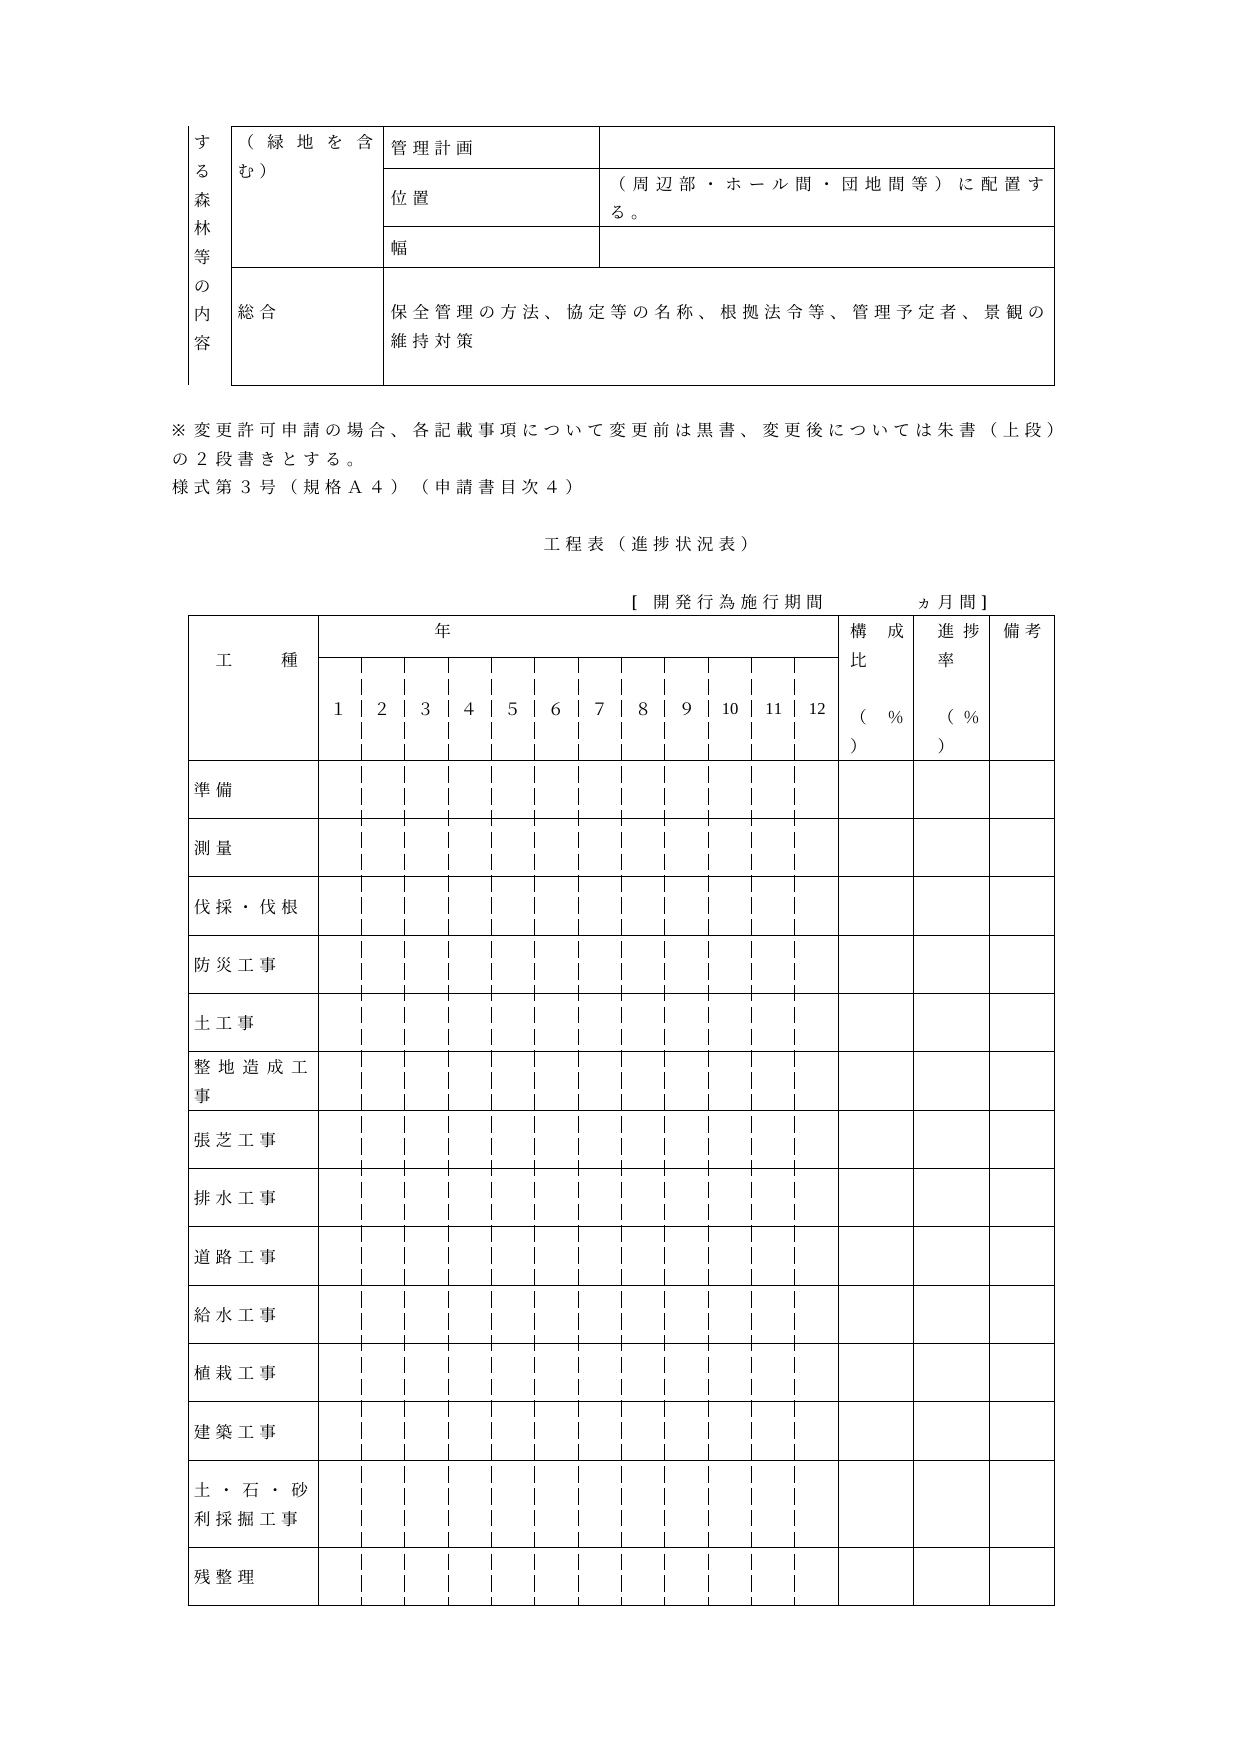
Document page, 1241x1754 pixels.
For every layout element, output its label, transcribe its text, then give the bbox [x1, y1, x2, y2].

table_cell [319, 1052, 361, 1109]
table_cell [319, 1169, 361, 1226]
table_cell [491, 877, 535, 934]
table_cell [914, 1461, 989, 1547]
table_cell [578, 761, 621, 818]
table_cell [751, 1169, 795, 1226]
table_cell [751, 819, 795, 876]
table_cell [751, 936, 795, 993]
table_cell [405, 1052, 448, 1109]
table_cell [665, 819, 708, 876]
table_cell [578, 994, 621, 1051]
table_cell [795, 936, 838, 993]
table_cell [708, 819, 751, 876]
table_cell [795, 1052, 838, 1109]
table_cell [990, 1402, 1054, 1459]
table_cell [708, 1286, 751, 1343]
table_cell [708, 761, 751, 818]
table_cell [914, 1402, 989, 1459]
table_cell [361, 1286, 405, 1343]
table_cell [361, 1227, 405, 1284]
table_cell [361, 819, 405, 876]
table_cell [578, 1111, 621, 1168]
table_cell [914, 1344, 989, 1401]
table_cell [405, 1402, 448, 1459]
table_cell [914, 1286, 989, 1343]
table_cell [361, 994, 405, 1051]
table_cell [405, 877, 448, 934]
table_cell [914, 994, 989, 1051]
table_cell [621, 1548, 665, 1605]
table_cell [491, 994, 535, 1051]
table_cell 整地造成工事 [189, 1052, 318, 1109]
table_cell [621, 1286, 665, 1343]
table_cell [448, 1402, 491, 1459]
table_cell [405, 1111, 448, 1168]
table_cell [839, 1548, 913, 1605]
table_cell [448, 936, 491, 993]
table_cell 残整理 [189, 1548, 318, 1605]
table_header 年 [319, 616, 838, 657]
table_cell [491, 761, 535, 818]
table_cell [578, 936, 621, 993]
table_cell ７ [578, 658, 621, 759]
table_cell [361, 1052, 405, 1109]
table_cell [491, 1402, 535, 1459]
table_cell 防災工事 [189, 936, 318, 993]
table_cell [535, 1548, 578, 1605]
table_cell [839, 819, 913, 876]
table_cell [621, 1052, 665, 1109]
text ※変更許可申請の場合、各記載事項について変更前は黒書、変更後については朱書（上段）の２段書きとする。 [172, 415, 1068, 472]
table_cell [708, 1402, 751, 1459]
table_cell [491, 1052, 535, 1109]
table_cell [491, 1461, 535, 1547]
table_cell [665, 761, 708, 818]
table_cell [491, 1286, 535, 1343]
table_cell [448, 1286, 491, 1343]
table_cell [990, 1052, 1054, 1109]
table_cell [795, 1169, 838, 1226]
table_cell [491, 1227, 535, 1284]
table_cell [751, 761, 795, 818]
table_cell [708, 877, 751, 934]
table_cell 幅 [384, 227, 599, 267]
table_cell [621, 1344, 665, 1401]
table_cell [319, 819, 361, 876]
table_cell 位置 [384, 169, 599, 226]
table_cell [448, 1548, 491, 1605]
table_cell [795, 1227, 838, 1284]
table_cell [795, 1344, 838, 1401]
table_cell [578, 1227, 621, 1284]
table_cell [448, 877, 491, 934]
text 様式第３号（規格Ａ４）（申請書目次４） [172, 472, 1068, 501]
table_cell [990, 1461, 1054, 1547]
table_cell [708, 936, 751, 993]
table_cell [708, 1548, 751, 1605]
table_cell [751, 1111, 795, 1168]
table_cell 10 [708, 658, 751, 759]
table_cell [914, 761, 989, 818]
table_cell [990, 1227, 1054, 1284]
table_cell [361, 1461, 405, 1547]
table_cell [621, 1227, 665, 1284]
table_cell （周辺部・ホール間・団地間等）に配置する。 [600, 169, 1054, 226]
table_cell [491, 1548, 535, 1605]
table_cell [405, 819, 448, 876]
table_cell [914, 1169, 989, 1226]
table_cell [665, 1111, 708, 1168]
table_cell [535, 1169, 578, 1226]
table_cell [319, 994, 361, 1051]
table_cell [990, 819, 1054, 876]
table_cell [405, 1286, 448, 1343]
table_cell [319, 761, 361, 818]
table_cell [448, 1227, 491, 1284]
table_cell [914, 1052, 989, 1109]
table_cell [535, 819, 578, 876]
table_cell [405, 1344, 448, 1401]
table_cell [319, 1227, 361, 1284]
table_cell [914, 819, 989, 876]
table_cell [990, 877, 1054, 934]
table_cell [990, 1286, 1054, 1343]
table_cell [914, 936, 989, 993]
table_cell [914, 1111, 989, 1168]
table_cell １ [319, 658, 361, 759]
table_cell [665, 1344, 708, 1401]
table_cell [665, 1169, 708, 1226]
table_cell [319, 1111, 361, 1168]
table_cell [448, 761, 491, 818]
table_cell 土・石・砂利採掘工事 [189, 1461, 318, 1547]
table_cell [621, 819, 665, 876]
table_cell [914, 1548, 989, 1605]
table_cell 12 [795, 658, 838, 759]
table_cell [621, 994, 665, 1051]
table_cell [621, 877, 665, 934]
table_cell [621, 936, 665, 993]
table_cell [839, 1344, 913, 1401]
table_cell [621, 1461, 665, 1547]
table_cell [319, 1461, 361, 1547]
table_cell [621, 1402, 665, 1459]
table_cell [600, 227, 1054, 267]
table_cell [600, 127, 1054, 168]
table_cell [405, 936, 448, 993]
table_cell [361, 1402, 405, 1459]
table_cell [708, 1111, 751, 1168]
table_cell [405, 1461, 448, 1547]
table_cell [578, 877, 621, 934]
table_cell [751, 1461, 795, 1547]
table_cell [708, 1344, 751, 1401]
table_cell [361, 761, 405, 818]
table_cell [708, 1461, 751, 1547]
table_cell [535, 1227, 578, 1284]
table_cell [319, 1286, 361, 1343]
table_header 構成比 （％） [839, 616, 913, 759]
table_cell [839, 1111, 913, 1168]
table_cell ５ [491, 658, 535, 759]
table_cell ３ [405, 658, 448, 759]
table_cell [795, 819, 838, 876]
table_cell [795, 1286, 838, 1343]
table_cell [795, 877, 838, 934]
table_cell [361, 936, 405, 993]
table_cell 張芝工事 [189, 1111, 318, 1168]
table_cell [665, 994, 708, 1051]
table_cell [665, 1548, 708, 1605]
table_cell [535, 1111, 578, 1168]
table_cell [839, 1052, 913, 1109]
table_cell 測量 [189, 819, 318, 876]
table_cell ９ [665, 658, 708, 759]
table_cell [665, 1286, 708, 1343]
table_cell [914, 1227, 989, 1284]
table_cell [319, 936, 361, 993]
table_cell [578, 1461, 621, 1547]
table_cell [795, 994, 838, 1051]
table_cell [448, 1461, 491, 1547]
table_cell [708, 1227, 751, 1284]
table_cell [578, 1344, 621, 1401]
table_cell 保全管理の方法、協定等の名称、根拠法令等、管理予定者、景観の維持対策 [384, 268, 1054, 385]
table_cell [578, 819, 621, 876]
table_cell [839, 761, 913, 818]
table_cell [751, 1286, 795, 1343]
table_cell [448, 1169, 491, 1226]
table_cell [578, 1286, 621, 1343]
table_cell [839, 1461, 913, 1547]
table_cell [535, 1286, 578, 1343]
table_cell ２ [361, 658, 405, 759]
table_cell [751, 1052, 795, 1109]
table_cell [578, 1402, 621, 1459]
table_cell 植栽工事 [189, 1344, 318, 1401]
table_cell [319, 1402, 361, 1459]
table_cell [990, 1111, 1054, 1168]
table_cell [665, 877, 708, 934]
table_cell [535, 1461, 578, 1547]
table_cell [535, 994, 578, 1051]
table_cell 建築工事 [189, 1402, 318, 1459]
table_cell 道路工事 [189, 1227, 318, 1284]
table_cell [665, 1461, 708, 1547]
table_cell [535, 761, 578, 818]
table_cell [448, 994, 491, 1051]
table_cell [535, 1052, 578, 1109]
table_cell [448, 819, 491, 876]
table_cell [405, 1548, 448, 1605]
table_header 進捗率 （％） [914, 616, 989, 759]
table_cell [491, 1344, 535, 1401]
table_cell [578, 1548, 621, 1605]
table_cell [990, 936, 1054, 993]
table_cell [621, 1111, 665, 1168]
table_cell [361, 1344, 405, 1401]
table_cell [751, 1344, 795, 1401]
table_cell 管理計画 [384, 127, 599, 168]
table_cell [361, 1111, 405, 1168]
table_cell [448, 1344, 491, 1401]
table_header 工 種 [189, 616, 318, 759]
table_cell [751, 1548, 795, 1605]
table_cell [319, 1548, 361, 1605]
table_cell [839, 877, 913, 934]
table_cell [708, 1052, 751, 1109]
table_cell [708, 1169, 751, 1226]
table_cell [405, 1169, 448, 1226]
table_cell [751, 1227, 795, 1284]
table_cell [795, 1111, 838, 1168]
table_cell 準備 [189, 761, 318, 818]
table_cell [665, 1227, 708, 1284]
table_cell [990, 1169, 1054, 1226]
table_cell [914, 877, 989, 934]
table_cell [405, 761, 448, 818]
table_cell [448, 1111, 491, 1168]
table_cell ４ [448, 658, 491, 759]
table_cell [491, 1169, 535, 1226]
table_cell [621, 1169, 665, 1226]
table_cell [665, 936, 708, 993]
table_cell [319, 1344, 361, 1401]
table_cell [578, 1169, 621, 1226]
table_cell [405, 994, 448, 1051]
text [開発行為施行期間 ヵ月間] [172, 587, 1068, 615]
table_cell [665, 1052, 708, 1109]
table_cell [319, 877, 361, 934]
table_cell [708, 994, 751, 1051]
table_cell [361, 877, 405, 934]
table_cell [795, 761, 838, 818]
table_cell [361, 1548, 405, 1605]
table_header 備考 [990, 616, 1054, 759]
table_cell 造成森林 （緑地を含む） [232, 127, 383, 267]
table_cell [491, 819, 535, 876]
table_cell ６ [535, 658, 578, 759]
table_cell [990, 994, 1054, 1051]
table_cell [751, 994, 795, 1051]
table_cell [751, 1402, 795, 1459]
table_cell [839, 994, 913, 1051]
table_cell [535, 1402, 578, 1459]
table_cell [405, 1227, 448, 1284]
table_cell 伐採・伐根 [189, 877, 318, 934]
table_cell [535, 1344, 578, 1401]
table_cell [990, 1548, 1054, 1605]
table_cell [621, 761, 665, 818]
table_cell 11 [751, 658, 795, 759]
table_cell [839, 936, 913, 993]
table_cell [751, 877, 795, 934]
table_cell [839, 1402, 913, 1459]
table_cell [535, 936, 578, 993]
table_cell [795, 1402, 838, 1459]
table_cell ８ [621, 658, 665, 759]
table_cell 排水工事 [189, 1169, 318, 1226]
table_cell [491, 936, 535, 993]
table_cell [839, 1286, 913, 1343]
table_cell 土工事 [189, 994, 318, 1051]
table_cell [665, 1402, 708, 1459]
table_cell [491, 1111, 535, 1168]
table_cell 給水工事 [189, 1286, 318, 1343]
table_cell [795, 1461, 838, 1547]
table_cell [795, 1548, 838, 1605]
table_cell 総合 [232, 268, 383, 385]
text 工程表（進捗状況表） [172, 529, 1068, 558]
table_cell [535, 877, 578, 934]
table_cell [990, 1344, 1054, 1401]
table_cell [448, 1052, 491, 1109]
table_cell [839, 1227, 913, 1284]
table_cell [990, 761, 1054, 818]
table_cell [361, 1169, 405, 1226]
table_cell [839, 1169, 913, 1226]
table_cell [578, 1052, 621, 1109]
